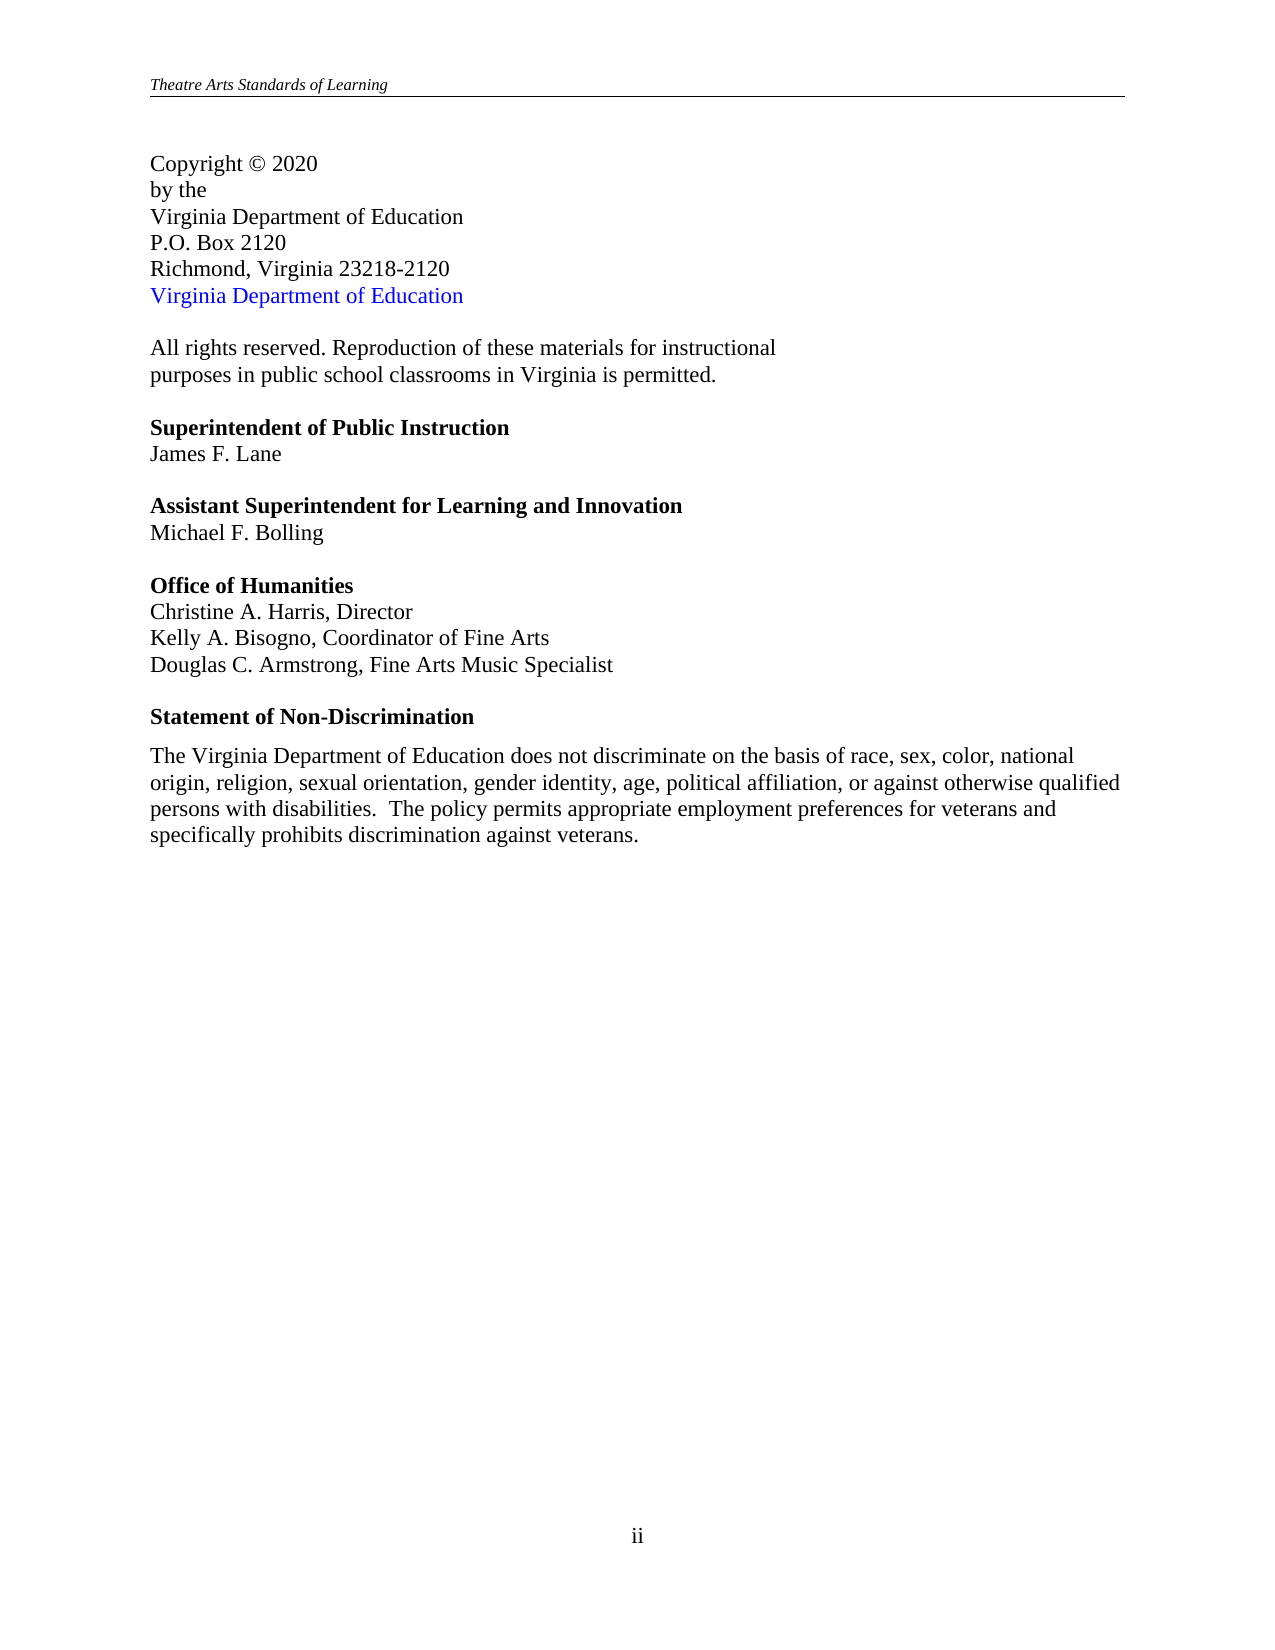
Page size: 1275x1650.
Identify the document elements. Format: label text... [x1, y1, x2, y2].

text P.O. Box 2120 [150, 229, 1125, 255]
text Office of Humanities [150, 572, 1125, 598]
text Michael F. Bolling [150, 519, 1125, 545]
text Richmond, Virginia 23218-2120 [150, 255, 1125, 282]
text James F. Lane [150, 440, 1125, 466]
text Virginia Department of Education [150, 282, 1125, 308]
text Statement of Non-Discrimination [150, 703, 1125, 730]
text Christine A. Harris, Director [150, 598, 1125, 624]
text Virginia Department of Education [150, 203, 1125, 229]
text Superintendent of Public Instruction [150, 413, 1125, 440]
text All rights reserved. Reproduction of these materials for instructional [150, 334, 1125, 361]
text Copyright © 2020 [150, 150, 1125, 176]
text by the [150, 176, 1125, 203]
text purposes in public school classrooms in Virginia is permitted. [150, 361, 1125, 387]
text The Virginia Department of Education does not discriminate on the basis of race, sex, color, national origin, religion, sexual orientation, gender identity, age, political affiliation, or against otherwise qualified persons with disabilities. The policy permits appropriate employment preferences for veterans and specifically prohibits discrimination against veterans. [150, 742, 1125, 848]
text Kelly A. Bisogno, Coordinator of Fine Arts [150, 624, 1125, 651]
text Assistant Superintendent for Learning and Innovation [150, 493, 1125, 519]
text Douglas C. Armstrong, Fine Arts Music Specialist [150, 651, 1125, 677]
